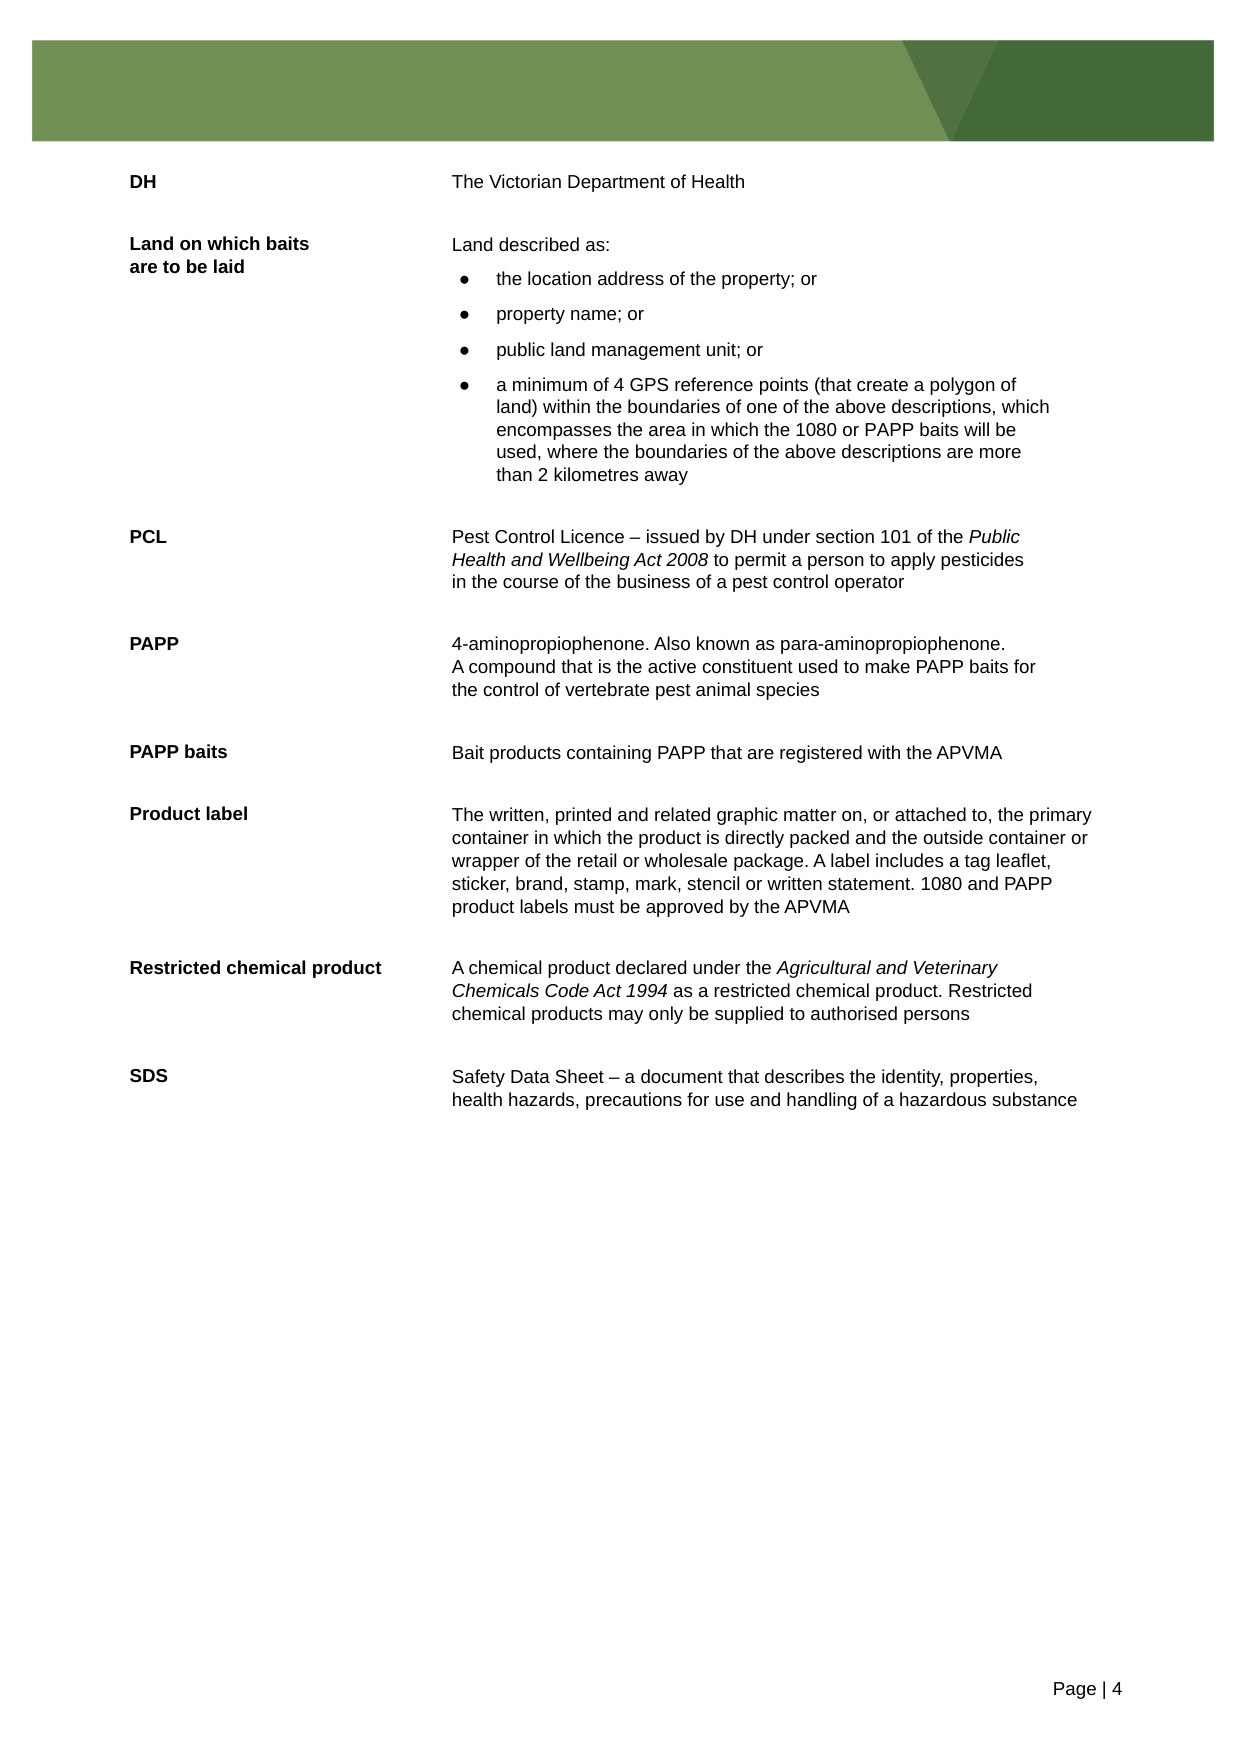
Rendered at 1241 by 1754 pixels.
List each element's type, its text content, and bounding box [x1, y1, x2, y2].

table_cell 4-aminopropiophenone. Also known as para-aminopropiophenone. A compound that is the active constituent used to make PAPP baits for the control of vertebrate pest animal species [440, 629, 1099, 737]
table_cell Pest Control Licence – issued by DH under section 101 of the Public Health and Wellbeing Act 2008 to permit a person to apply pesticides in the course of the business of a pest control operator [440, 522, 1099, 629]
table_cell Safety Data Sheet – a document that describes the identity, properties, health hazards, precautions for use and handling of a hazardous substance [440, 1061, 1099, 1159]
table_cell PAPP baits [118, 737, 440, 799]
table_header DH [118, 165, 440, 229]
table_cell SDS [118, 1061, 440, 1159]
table_cell A chemical product declared under the Agricultural and Veterinary Chemicals Code Act 1994 as a restricted chemical product. Restricted chemical products may only be supplied to authorised persons [440, 953, 1099, 1061]
picture [0, 3, 1241, 155]
table_cell PCL [118, 522, 440, 629]
table_cell Land on which baits are to be laid [118, 229, 440, 522]
table_cell Restricted chemical product [118, 953, 440, 1061]
table_cell The written, printed and related graphic matter on, or attached to, the primary container in which the product is directly packed and the outside container or wrapper of the retail or wholesale package. A label includes a tag leaflet, sticker, brand, stamp, mark, stencil or written statement. 1080 and PAPP product labels must be approved by the APVMA [440, 799, 1099, 953]
table_cell Land described as: the location address of the property; or property name; or public land management unit; or a minimum of 4 GPS reference points (that create a polygon of land) within the boundaries of one of the above descriptions, which encompasses the area in which the 1080 or PAPP baits will be used, where the boundaries of the above descriptions are more than 2 kilometres away [440, 229, 1099, 522]
table_header The Victorian Department of Health [440, 165, 1099, 229]
table_cell Bait products containing PAPP that are registered with the APVMA [440, 737, 1099, 799]
table_cell PAPP [118, 629, 440, 737]
table_cell Product label [118, 799, 440, 953]
